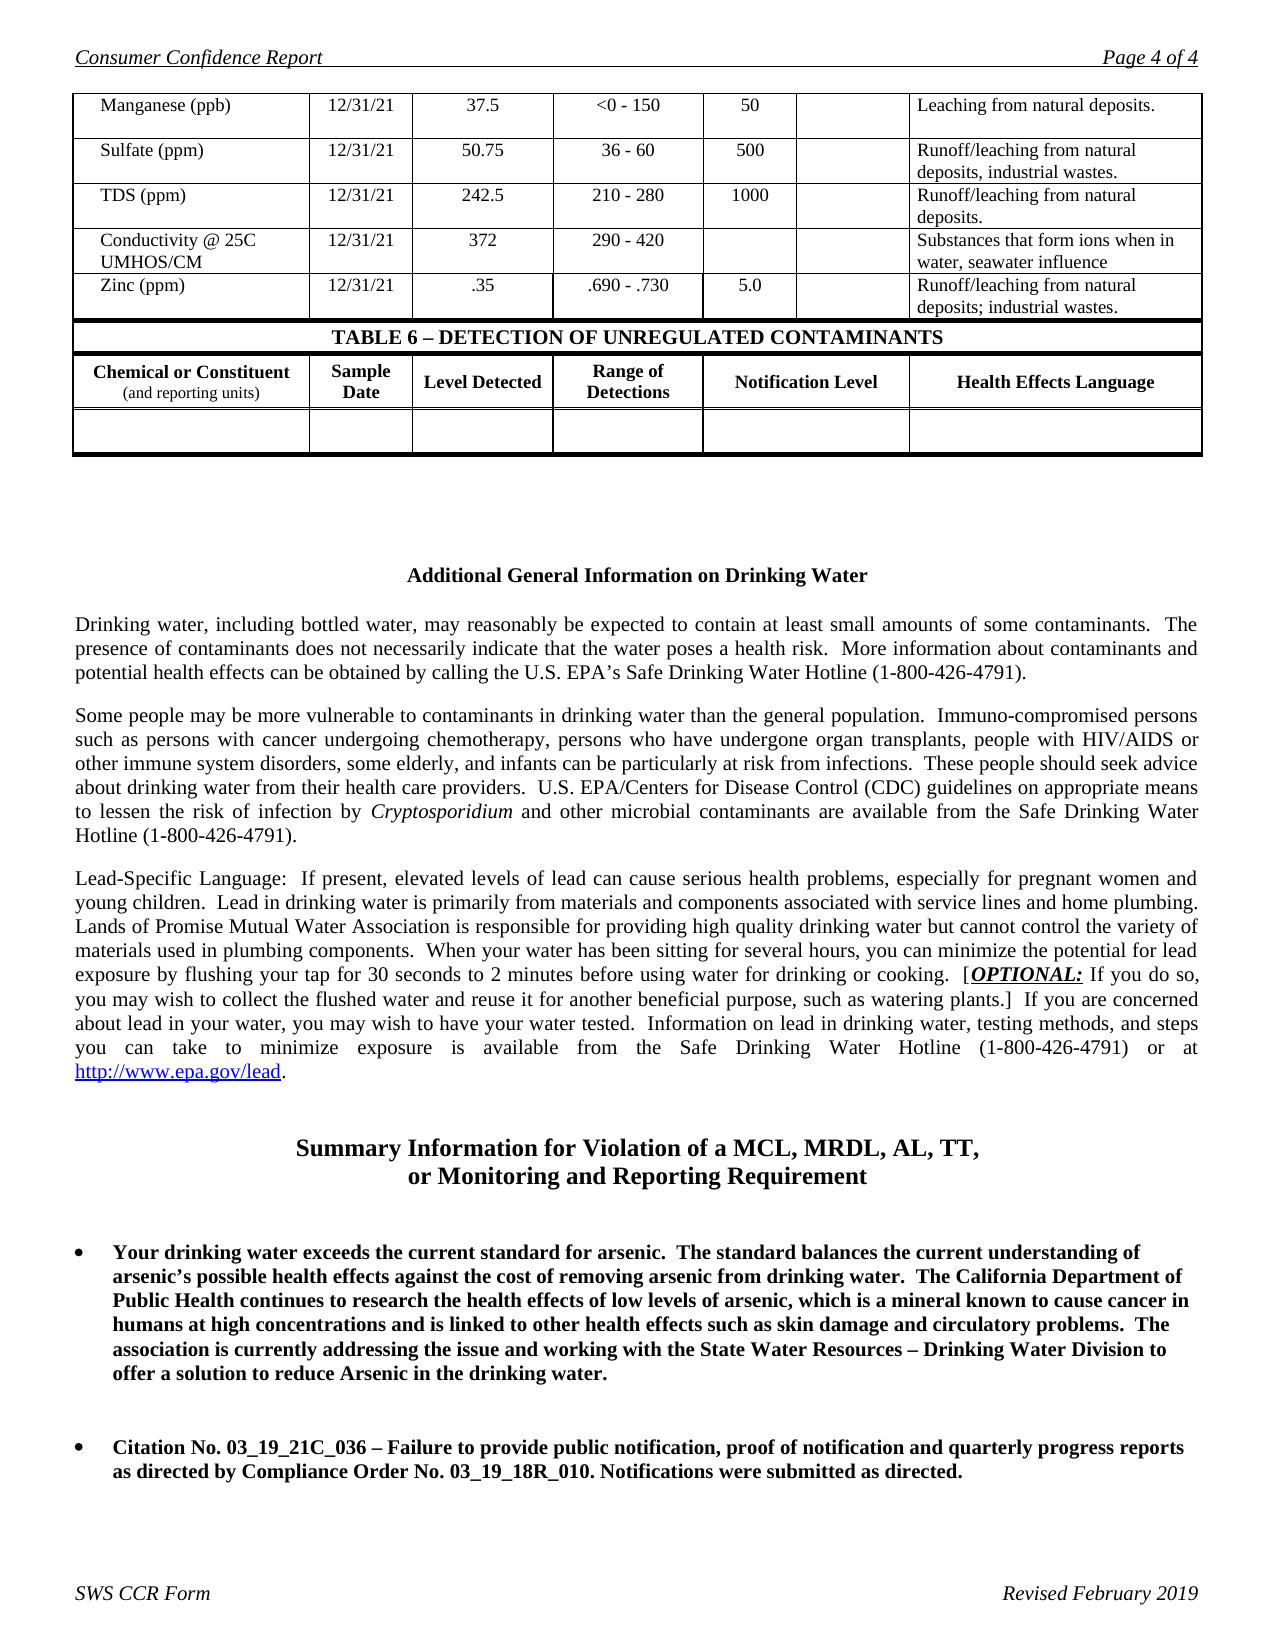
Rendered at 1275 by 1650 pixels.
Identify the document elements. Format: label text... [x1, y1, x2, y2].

list Citation No. 03_19_21C_036 – Failure to provide public notification, proof of notification and quarterly progress reports as directed by Compliance Order No. 03_19_18R_010. Notifications were submitted as directed. [75, 1434, 1200, 1483]
table_cell 242.5 [413, 184, 553, 228]
table_cell [797, 184, 909, 228]
table_cell 50.75 [413, 139, 553, 183]
table_cell [74, 410, 309, 452]
table_cell 50 [704, 94, 796, 138]
text Some people may be more vulnerable to contaminants in drinking water than the general population. Immuno-compromised persons such as persons with cancer undergoing chemotherapy, persons who have undergone organ transplants, people with HIV/AIDS or other immune system disorders, some elderly, and infants can be particularly at risk from infections. These people should seek advice about drinking water from their health care providers. U.S. EPA/Centers for Disease Control (CDC) guidelines on appropriate means to lessen the risk of infection by Cryptosporidium and other microbial contaminants are available from the Safe Drinking Water Hotline (1-800-426-4791). [75, 703, 1200, 847]
table_cell Leaching from natural deposits. [910, 94, 1201, 138]
table_cell [310, 410, 412, 452]
table_cell 500 [704, 139, 796, 183]
table_cell [797, 229, 909, 273]
table_cell Sample Date [310, 356, 412, 407]
table_cell Runoff/leaching from natural deposits. [910, 184, 1201, 228]
table_cell .35 [413, 274, 552, 318]
table_cell 290 - 420 [554, 229, 703, 273]
table_cell Substances that form ions when in water, seawater influence [910, 229, 1201, 273]
table_cell .690 - .730 [554, 274, 702, 318]
table_cell Zinc (ppm) [74, 274, 309, 318]
table_cell [704, 229, 796, 273]
list Your drinking water exceeds the current standard for arsenic. The standard balances the current understanding of arsenic’s possible health effects against the cost of removing arsenic from drinking water. The California Department of Public Health continues to research the health effects of low levels of arsenic, which is a mineral known to cause cancer in humans at high concentrations and is linked to other health effects such as skin damage and circulatory problems. The association is currently addressing the issue and working with the State Water Resources – Drinking Water Division to offer a solution to reduce Arsenic in the drinking water. [75, 1240, 1200, 1384]
table_cell 12/31/21 [310, 229, 412, 273]
table_cell 1000 [704, 184, 796, 228]
table_cell [797, 274, 909, 318]
table_cell Runoff/leaching from natural deposits, industrial wastes. [910, 139, 1201, 183]
table_cell 12/31/21 [310, 139, 412, 183]
table_cell 372 [413, 229, 553, 273]
table_cell [554, 410, 702, 452]
text Lead-Specific Language: If present, elevated levels of lead can cause serious health problems, especially for pregnant women and young children. Lead in drinking water is primarily from materials and components associated with service lines and home plumbing. Lands of Promise Mutual Water Association is responsible for providing high quality drinking water but cannot control the variety of materials used in plumbing components. When your water has been sitting for several hours, you can minimize the potential for lead exposure by flushing your tap for 30 seconds to 2 minutes before using water for drinking or cooking. [OPTIONAL: If you do so, you may wish to collect the flushed water and reuse it for another beneficial purpose, such as watering plants.] If you are concerned about lead in your water, you may wish to have your water tested. Information on lead in drinking water, testing methods, and steps you can take to minimize exposure is available from the Safe Drinking Water Hotline (1-800-426-4791) or at http://www.epa.gov/lead. [75, 866, 1200, 1083]
text Additional General Information on Drinking Water [75, 563, 1200, 587]
table_cell Conductivity @ 25C UMHOS/CM [74, 229, 309, 273]
table_cell 12/31/21 [310, 274, 412, 318]
table_cell [910, 410, 1201, 452]
table_cell 210 - 280 [554, 184, 703, 228]
table_cell [797, 139, 909, 183]
table_cell Sulfate (ppm) [74, 139, 309, 183]
table_cell [554, 356, 702, 407]
table_cell Manganese (ppb) [74, 94, 309, 138]
table_cell 12/31/21 [310, 184, 412, 228]
table_cell TAble 6 – detection of UNREGULATED CONTAMINANTS [74, 323, 1201, 351]
table_cell 37.5 [413, 94, 553, 138]
table_cell 12/31/21 [310, 94, 412, 138]
table_cell [797, 94, 909, 138]
table_cell <0 - 150 [554, 94, 703, 138]
table_cell Chemical or Constituent (and reporting units) [74, 356, 309, 407]
table_cell Level Detected [413, 356, 552, 407]
table_cell TDS (ppm) [74, 184, 309, 228]
table_cell 5.0 [704, 274, 796, 318]
table_cell Notification Level [704, 356, 909, 407]
table_cell [413, 410, 552, 452]
table_cell Health Effects Language [910, 356, 1201, 407]
text Summary Information for Violation of a MCL, MRDL, AL, TT, or Monitoring and Reporting Requirement [75, 1133, 1200, 1190]
table_cell [704, 410, 909, 452]
text Drinking water, including bottled water, may reasonably be expected to contain at least small amounts of some contaminants. The presence of contaminants does not necessarily indicate that the water poses a health risk. More information about contaminants and potential health effects can be obtained by calling the U.S. EPA’s Safe Drinking Water Hotline (1-800-426-4791). [75, 612, 1200, 684]
table_cell Runoff/leaching from natural deposits; industrial wastes. [910, 274, 1201, 318]
table_cell 36 - 60 [554, 139, 703, 183]
